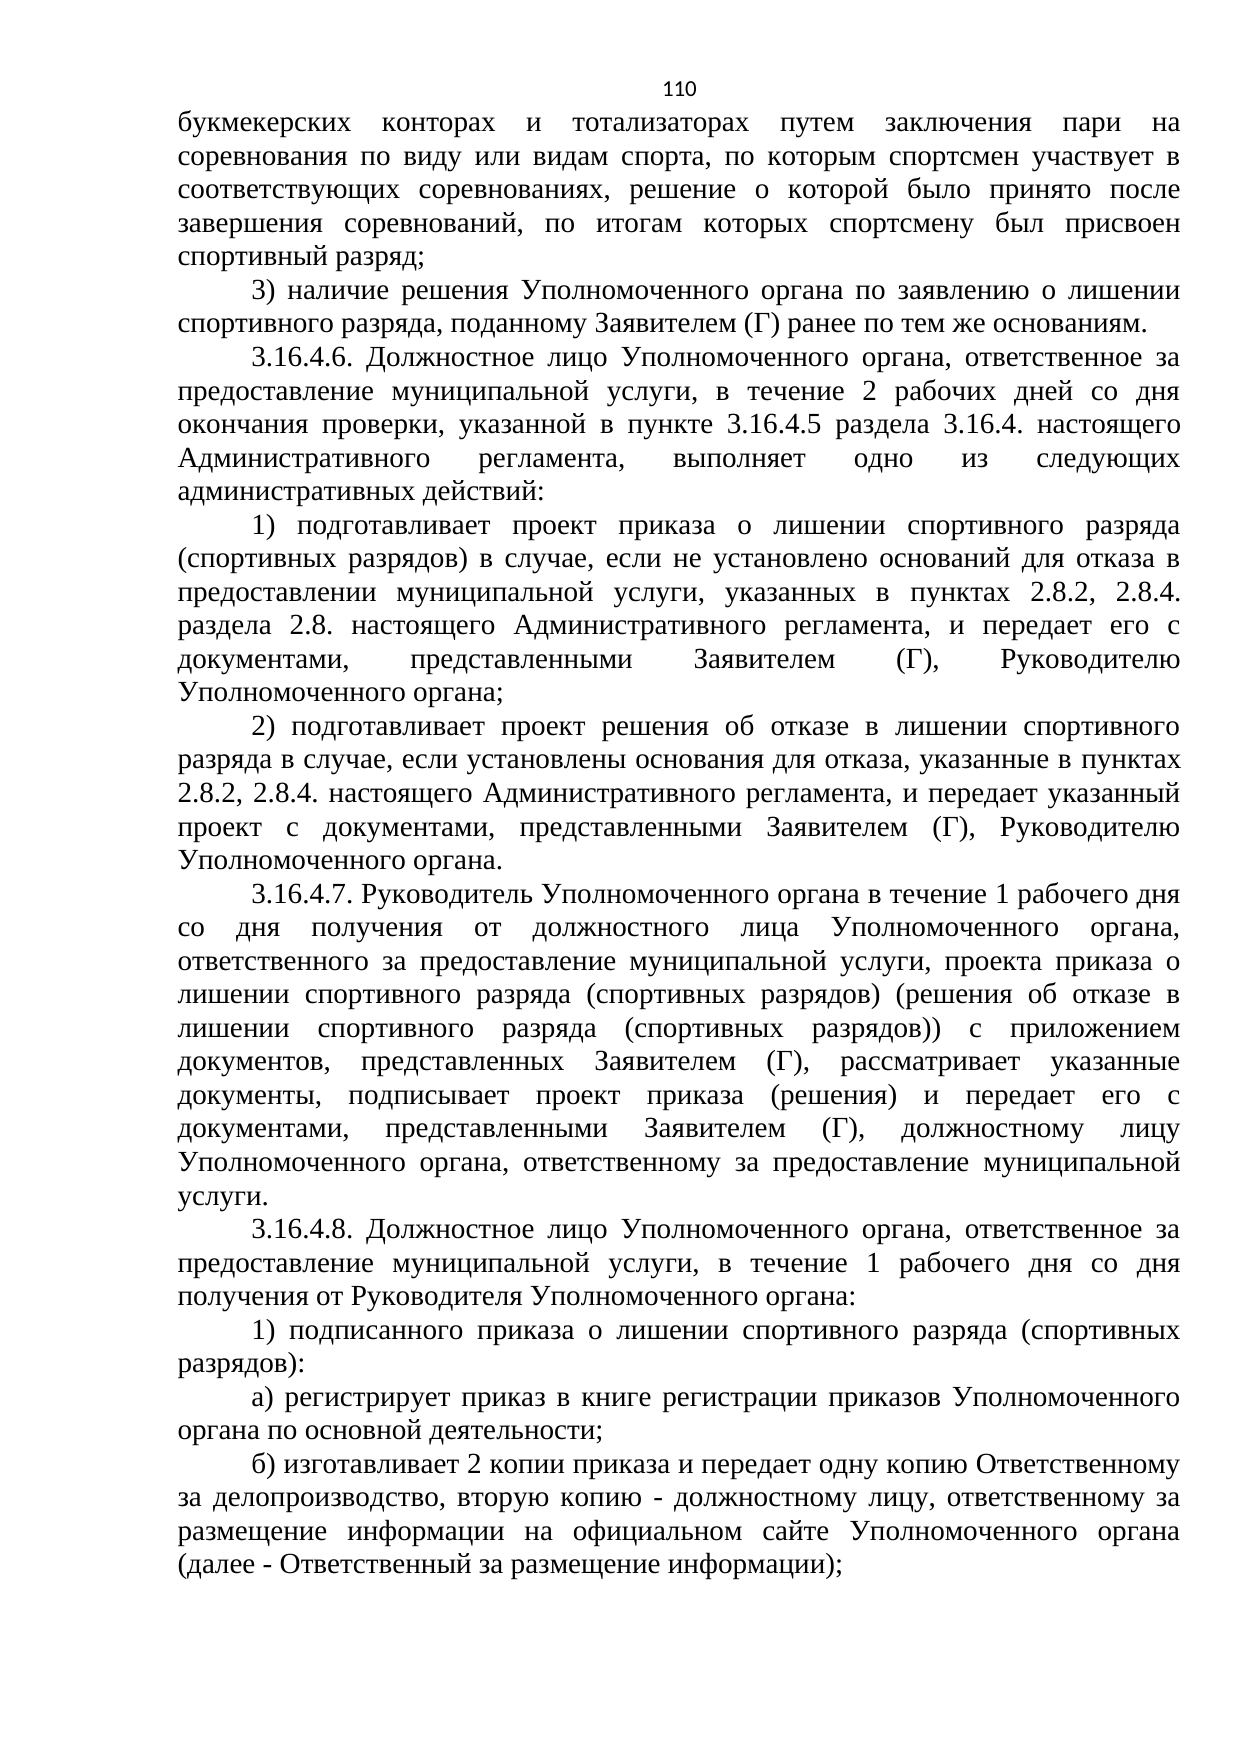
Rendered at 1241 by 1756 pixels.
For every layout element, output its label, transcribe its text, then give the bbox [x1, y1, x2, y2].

text 3.16.4.8. Должностное лицо Уполномоченного органа, ответственное за предоставление муниципальной услуги, в течение 1 рабочего дня со дня получения от Руководителя Уполномоченного органа: [177, 1211, 1181, 1312]
text б) изготавливает 2 копии приказа и передает одну копию Ответственному за делопроизводство, вторую копию - должностному лицу, ответственному за размещение информации на официальном сайте Уполномоченного органа (далее - Ответственный за размещение информации); [177, 1446, 1181, 1580]
text 2) подготавливает проект решения об отказе в лишении спортивного разряда в случае, если установлены основания для отказа, указанные в пунктах 2.8.2, 2.8.4. настоящего Административного регламента, и передает указанный проект с документами, представленными Заявителем (Г), Руководителю Уполномоченного органа. [177, 708, 1181, 876]
text 3.16.4.7. Руководитель Уполномоченного органа в течение 1 рабочего дня со дня получения от должностного лица Уполномоченного органа, ответственного за предоставление муниципальной услуги, проекта приказа о лишении спортивного разряда (спортивных разрядов) (решения об отказе в лишении спортивного разряда (спортивных разрядов)) с приложением документов, представленных Заявителем (Г), рассматривает указанные документы, подписывает проект приказа (решения) и передает его с документами, представленными Заявителем (Г), должностному лицу Уполномоченного органа, ответственному за предоставление муниципальной услуги. [177, 876, 1181, 1211]
text 1) подготавливает проект приказа о лишении спортивного разряда (спортивных разрядов) в случае, если не установлено оснований для отказа в предоставлении муниципальной услуги, указанных в пунктах 2.8.2, 2.8.4. раздела 2.8. настоящего Административного регламента, и передает его с документами, представленными Заявителем (Г), Руководителю Уполномоченного органа; [177, 507, 1181, 708]
text 3.16.4.6. Должностное лицо Уполномоченного органа, ответственное за предоставление муниципальной услуги, в течение 2 рабочих дней со дня окончания проверки, указанной в пункте 3.16.4.5 раздела 3.16.4. настоящего Административного регламента, выполняет одно из следующих административных действий: [177, 339, 1181, 507]
text а) регистрирует приказ в книге регистрации приказов Уполномоченного органа по основной деятельности; [177, 1379, 1181, 1446]
text 3) наличие решения Уполномоченного органа по заявлению о лишении спортивного разряда, поданному Заявителем (Г) ранее по тем же основаниям. [177, 272, 1181, 339]
text 1) подписанного приказа о лишении спортивного разряда (спортивных разрядов): [177, 1312, 1181, 1379]
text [177, 104, 1181, 272]
